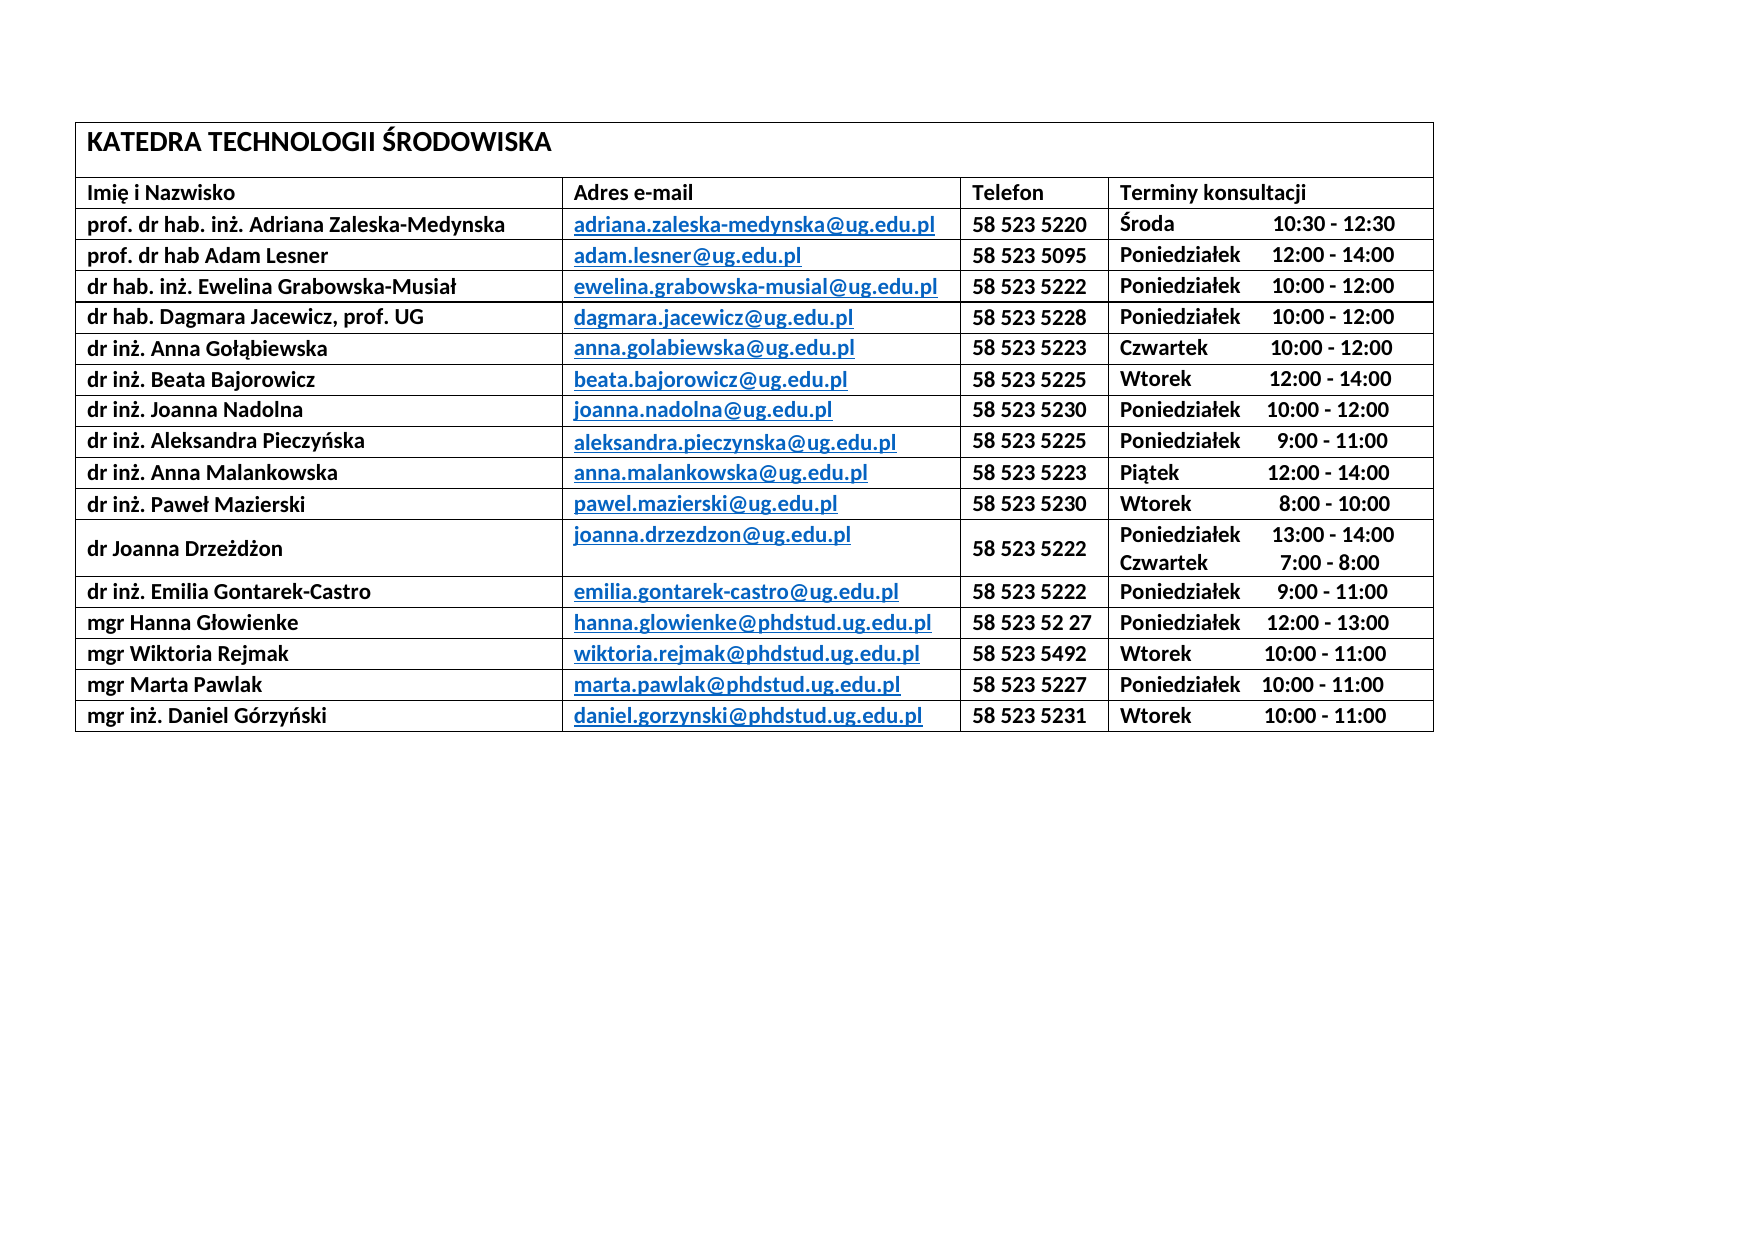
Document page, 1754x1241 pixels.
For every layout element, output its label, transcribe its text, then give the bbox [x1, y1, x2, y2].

table_header KATEDRA TECHNOLOGII ŚRODOWISKA [76, 123, 1433, 177]
table_cell Piątek 12:00 - 14:00 [1109, 458, 1433, 488]
table_cell prof. dr hab Adam Lesner [76, 240, 562, 270]
table_cell Wtorek 12:00 - 14:00 [1109, 365, 1433, 394]
table_cell 58 523 5222 [961, 577, 1108, 607]
table_cell ewelina.grabowska-musial@ug.edu.pl [563, 271, 960, 301]
table_cell 58 523 5222 [961, 271, 1108, 301]
table_cell marta.pawlak@phdstud.ug.edu.pl [563, 670, 960, 700]
table_cell 58 523 5225 [961, 427, 1108, 457]
table_cell Telefon [961, 178, 1108, 208]
table_cell 58 523 5095 [961, 240, 1108, 270]
table_cell Poniedziałek 10:00 - 12:00 [1109, 271, 1433, 301]
table_cell dr hab. inż. Ewelina Grabowska-Musiał [76, 271, 562, 301]
table_cell joanna.drzezdzon@ug.edu.pl [563, 520, 960, 576]
table_cell daniel.gorzynski@phdstud.ug.edu.pl [563, 701, 960, 731]
table_cell anna.golabiewska@ug.edu.pl [563, 334, 960, 363]
table_cell dr Joanna Drzeżdżon [76, 520, 562, 576]
table_cell joanna.nadolna@ug.edu.pl [563, 396, 960, 426]
table_cell 58 523 5220 [961, 209, 1108, 239]
table_cell Poniedziałek 12:00 - 13:00 [1109, 608, 1433, 638]
table_cell dr inż. Anna Malankowska [76, 458, 562, 488]
table_cell dagmara.jacewicz@ug.edu.pl [563, 303, 960, 332]
table_cell dr hab. Dagmara Jacewicz, prof. UG [76, 303, 562, 332]
table_cell 58 523 5223 [961, 458, 1108, 488]
table_cell 58 523 5228 [961, 303, 1108, 332]
table_cell dr inż. Anna Gołąbiewska [76, 334, 562, 363]
table_cell dr inż. Paweł Mazierski [76, 489, 562, 519]
table_cell Imię i Nazwisko [76, 178, 562, 208]
table_cell Poniedziałek 12:00 - 14:00 [1109, 240, 1433, 270]
table_cell Poniedziałek 10:00 - 12:00 [1109, 303, 1433, 332]
table_cell Środa 10:30 - 12:30 [1109, 209, 1433, 239]
table_cell 58 523 5222 [961, 520, 1108, 576]
table_cell aleksandra.pieczynska@ug.edu.pl [563, 427, 960, 457]
table_cell Czwartek 10:00 - 12:00 [1109, 334, 1433, 363]
table_cell Poniedziałek 10:00 - 11:00 [1109, 670, 1433, 700]
table_cell Poniedziałek 9:00 - 11:00 [1109, 427, 1433, 457]
table_cell Terminy konsultacji [1109, 178, 1433, 208]
table_cell mgr Hanna Głowienke [76, 608, 562, 638]
table_cell wiktoria.rejmak@phdstud.ug.edu.pl [563, 639, 960, 669]
table_cell dr inż. Beata Bajorowicz [76, 365, 562, 394]
table_cell 58 523 52 27 [961, 608, 1108, 638]
table_cell dr inż. Emilia Gontarek-Castro [76, 577, 562, 607]
table_cell dr inż. Aleksandra Pieczyńska [76, 427, 562, 457]
table_cell mgr inż. Daniel Górzyński [76, 701, 562, 731]
table_cell hanna.glowienke@phdstud.ug.edu.pl [563, 608, 960, 638]
table_cell Poniedziałek 10:00 - 12:00 [1109, 396, 1433, 426]
table_cell 58 523 5231 [961, 701, 1108, 731]
table_cell Wtorek 10:00 - 11:00 [1109, 701, 1433, 731]
table_cell Adres e-mail [563, 178, 960, 208]
table_cell mgr Wiktoria Rejmak [76, 639, 562, 669]
table_cell Poniedziałek 9:00 - 11:00 [1109, 577, 1433, 607]
table_cell pawel.mazierski@ug.edu.pl [563, 489, 960, 519]
table_cell 58 523 5492 [961, 639, 1108, 669]
table_cell adriana.zaleska-medynska@ug.edu.pl [563, 209, 960, 239]
table_cell Wtorek 10:00 - 11:00 [1109, 639, 1433, 669]
table_cell 58 523 5227 [961, 670, 1108, 700]
table_cell Wtorek 8:00 - 10:00 [1109, 489, 1433, 519]
table_cell adam.lesner@ug.edu.pl [563, 240, 960, 270]
table_cell anna.malankowska@ug.edu.pl [563, 458, 960, 488]
table_cell emilia.gontarek-castro@ug.edu.pl [563, 577, 960, 607]
table_cell 58 523 5223 [961, 334, 1108, 363]
table_cell 58 523 5230 [961, 489, 1108, 519]
table_cell mgr Marta Pawlak [76, 670, 562, 700]
table_cell prof. dr hab. inż. Adriana Zaleska-Medynska [76, 209, 562, 239]
table_cell 58 523 5230 [961, 396, 1108, 426]
table_cell beata.bajorowicz@ug.edu.pl [563, 365, 960, 394]
table_cell 58 523 5225 [961, 365, 1108, 394]
table_cell dr inż. Joanna Nadolna [76, 396, 562, 426]
table_cell Poniedziałek 13:00 - 14:00 Czwartek 7:00 - 8:00 [1109, 520, 1433, 576]
